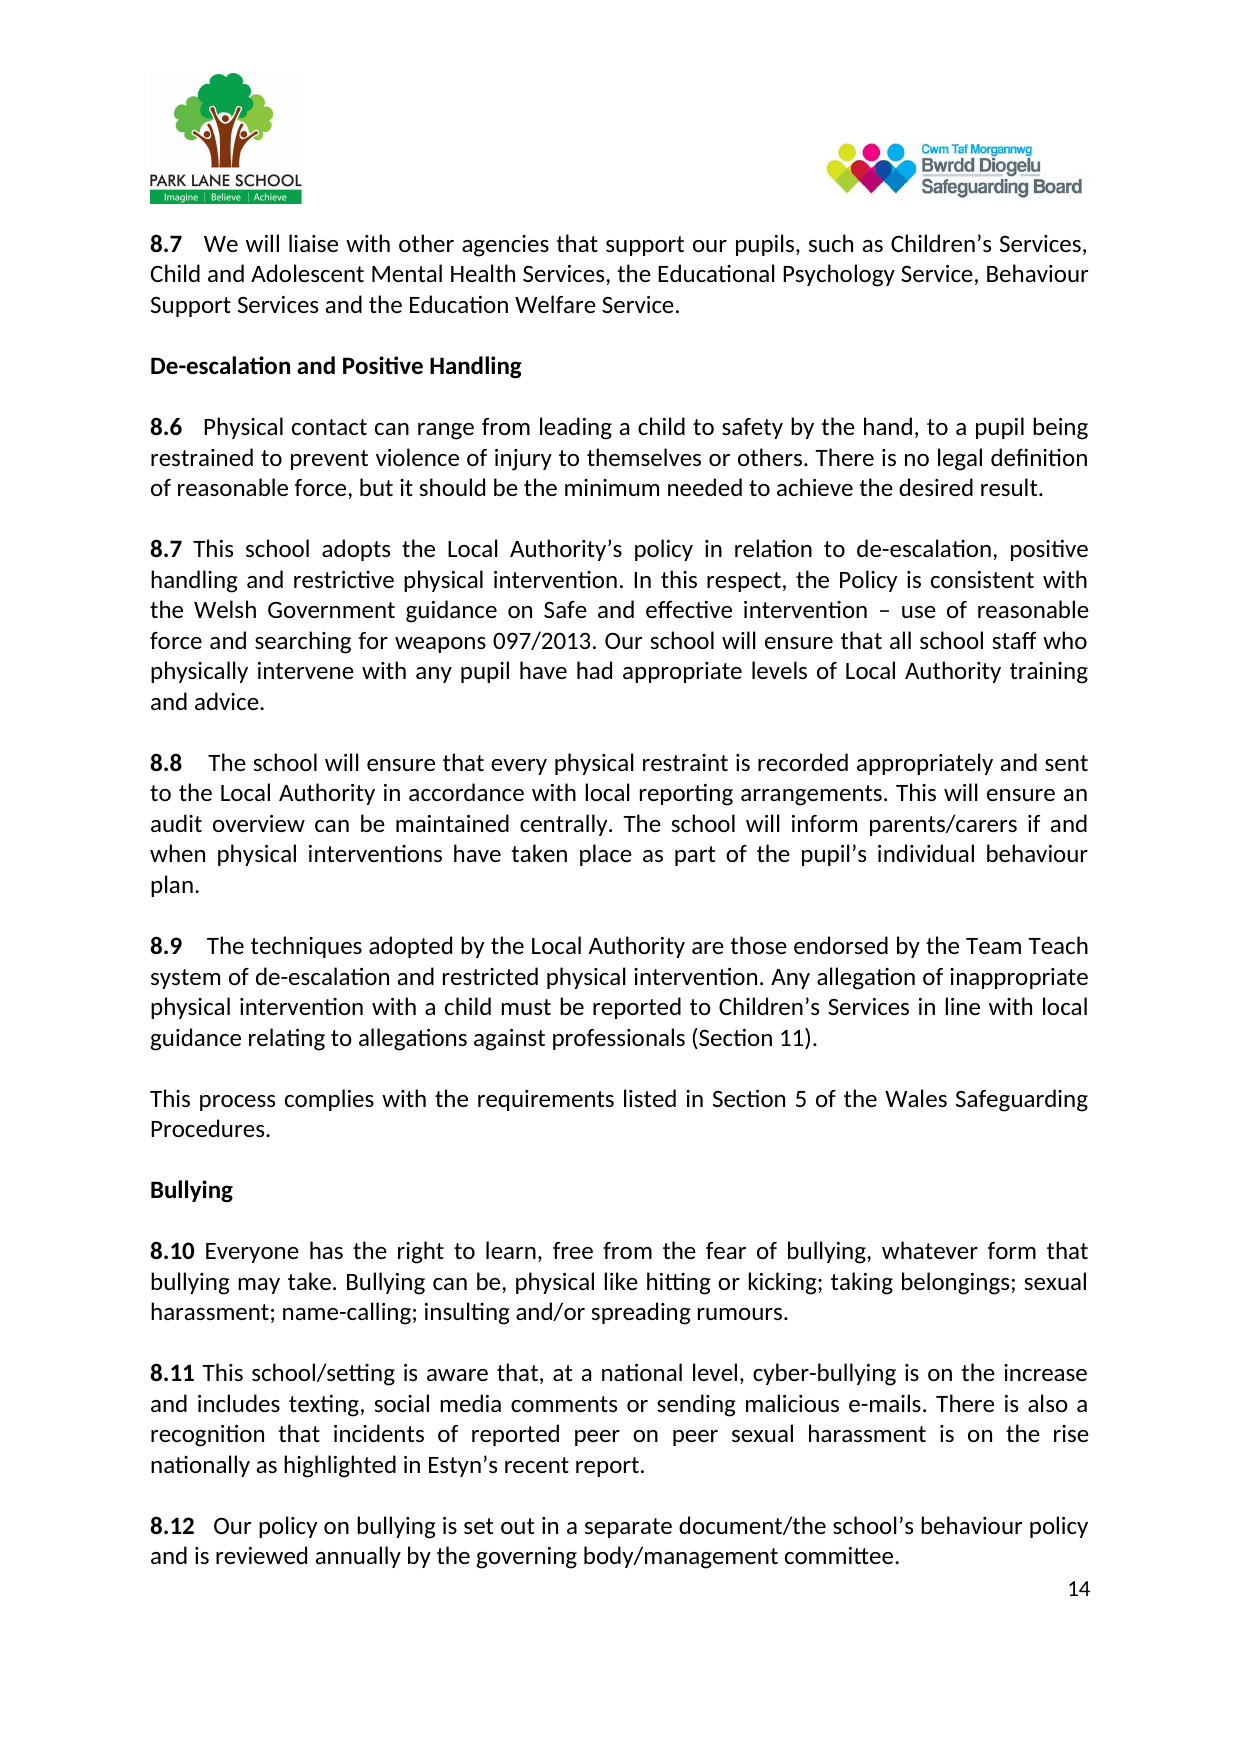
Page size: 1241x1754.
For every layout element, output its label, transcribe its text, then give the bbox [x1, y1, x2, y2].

list This process complies with the requirements listed in Section 5 of the Wales Safeguarding Procedures. [150, 1083, 1090, 1144]
list 8.8 The school will ensure that every physical restraint is recorded appropriately and sent to the Local Authority in accordance with local reporting arrangements. This will ensure an audit overview can be maintained centrally. The school will inform parents/carers if and when physical interventions have taken place as part of the pupil’s individual behaviour plan. [150, 747, 1090, 899]
list 8.11 This school/setting is aware that, at a national level, cyber-bullying is on the increase and includes texting, social media comments or sending malicious e-mails. There is also a recognition that incidents of reported peer on peer sexual harassment is on the rise nationally as highlighted in Estyn’s recent report. [150, 1357, 1090, 1479]
list De-escalation and Positive Handling [150, 350, 1090, 381]
picture [150, 73, 302, 204]
list 8.12 Our policy on bullying is set out in a separate document/the school’s behaviour policy and is reviewed annually by the governing body/management committee. [150, 1510, 1090, 1571]
list 8.9 The techniques adopted by the Local Authority are those endorsed by the Team Teach system of de-escalation and restricted physical intervention. Any allegation of inappropriate physical intervention with a child must be reported to Children’s Services in line with local guidance relating to allegations against professionals (Section 11). [150, 930, 1090, 1052]
list 8.10 Everyone has the right to learn, free from the fear of bullying, whatever form that bullying may take. Bullying can be, physical like hitting or kicking; taking belongings; sexual harassment; name-calling; insulting and/or spreading rumours. [150, 1235, 1090, 1327]
list 8.7 We will liaise with other agencies that support our pupils, such as Children’s Services, Child and Adolescent Mental Health Services, the Educational Psychology Service, Behaviour Support Services and the Education Welfare Service. [150, 228, 1090, 320]
list 8.6 Physical contact can range from leading a child to safety by the hand, to a pupil being restrained to prevent violence of injury to themselves or others. There is no legal definition of reasonable force, but it should be the minimum needed to achieve the desired result. [150, 411, 1090, 503]
list Bullying [150, 1174, 1090, 1205]
list 8.7 This school adopts the Local Authority’s policy in relation to de-escalation, positive handling and restrictive physical intervention. In this respect, the Policy is consistent with the Welsh Government guidance on Safe and effective intervention – use of reasonable force and searching for weapons 097/2013. Our school will ensure that all school staff who physically intervene with any pupil have had appropriate levels of Local Authority training and advice. [150, 533, 1090, 716]
picture [816, 133, 1091, 204]
